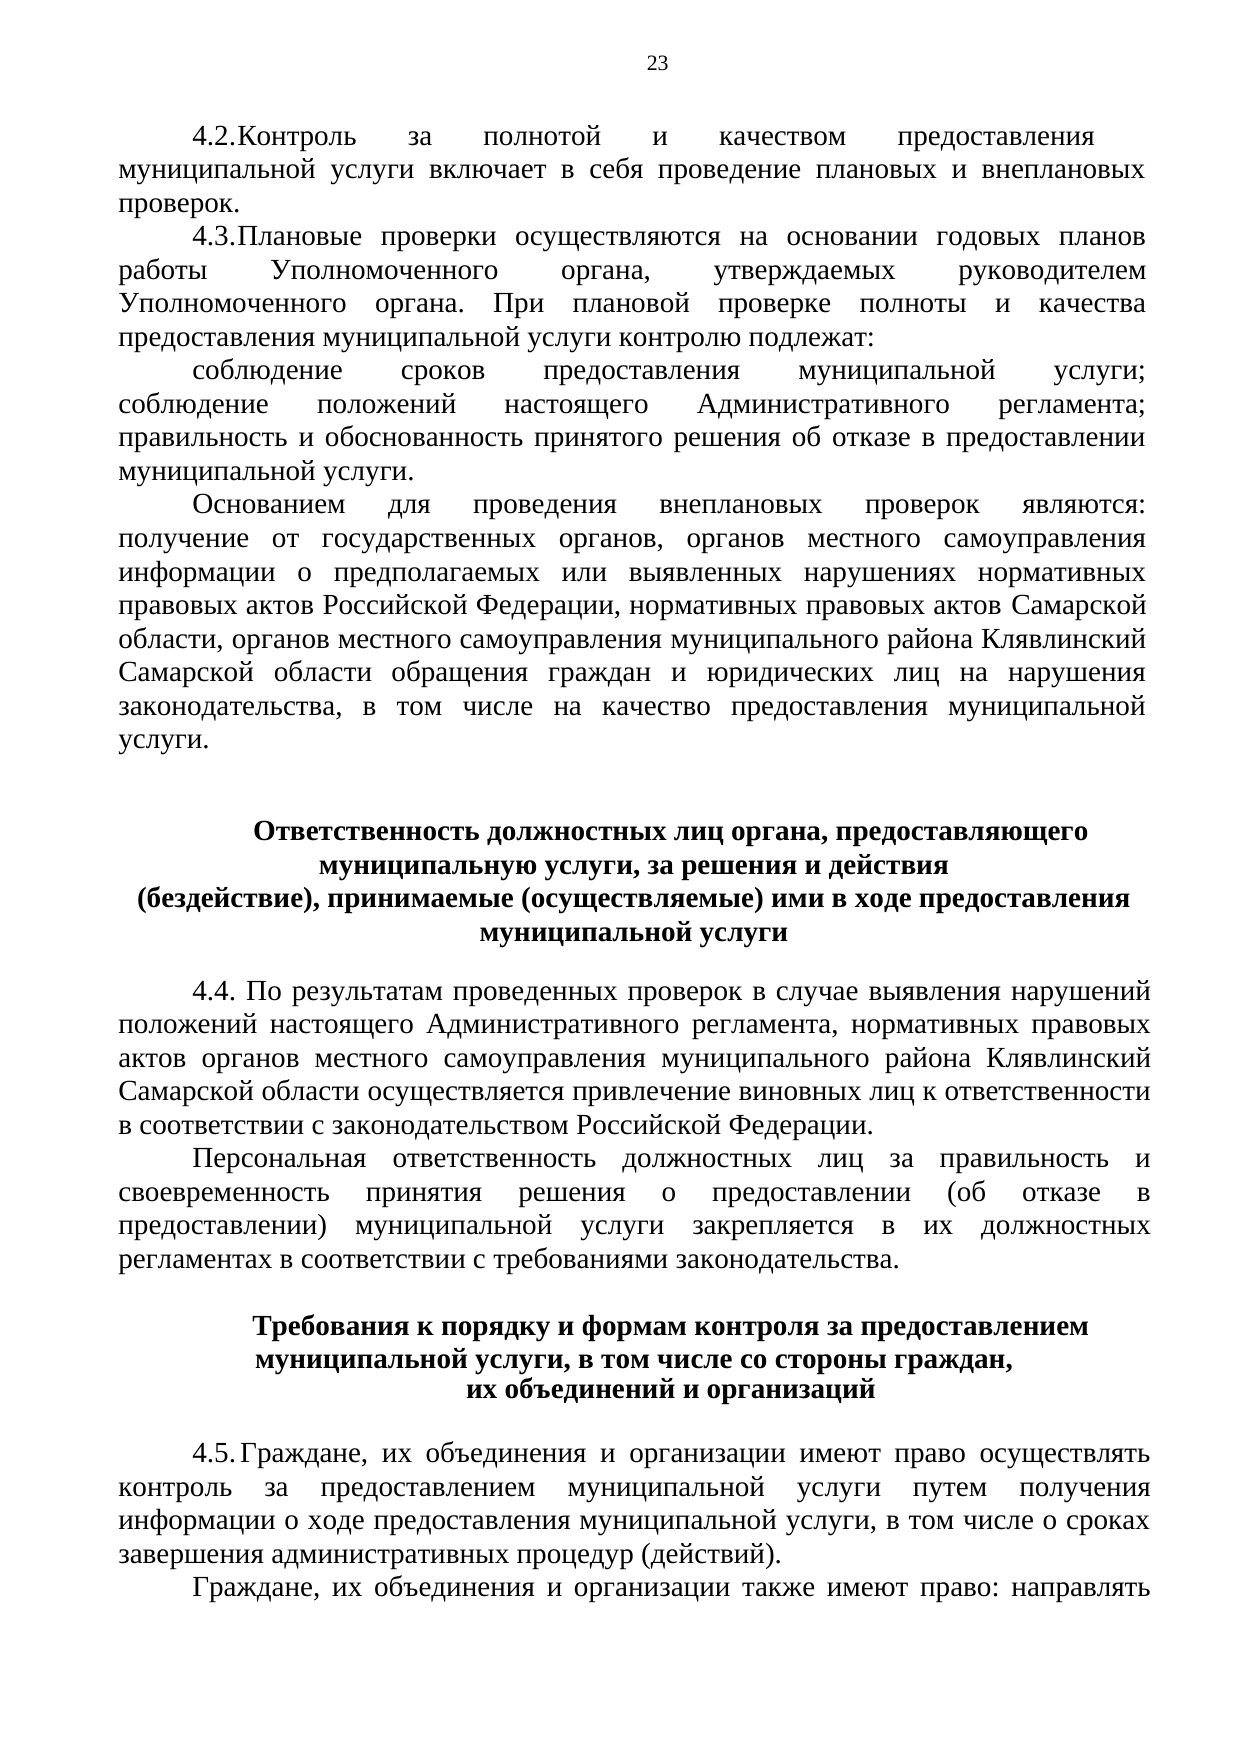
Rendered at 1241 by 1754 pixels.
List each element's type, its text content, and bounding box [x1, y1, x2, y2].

list Граждане, их объединения и организации имеют право осуществлять контроль за предоставлением муниципальной услуги путем получения информации о ходе предоставления муниципальной услуги, в том числе о сроках завершения административных процедур (действий). [118, 1436, 1152, 1570]
text Персональная ответственность должностных лиц за правильность и своевременность принятия решения о предоставлении (об отказе в предоставлении) муниципальной услуги закрепляется в их должностных регламентах в соответствии с требованиями законодательства. [118, 1141, 1152, 1275]
text Основанием для проведения внеплановых проверок являются: получение от государственных органов, органов местного самоуправления информации о предполагаемых или выявленных нарушениях нормативных правовых актов Российской Федерации, нормативных правовых актов Самарской области, органов местного самоуправления муниципального района Клявлинский Самарской области обращения граждан и юридических лиц на нарушения законодательства, в том числе на качество предоставления муниципальной услуги. [118, 487, 1147, 755]
list Контроль за полнотой и качеством предоставления муниципальной услуги включает в себя проведение плановых и внеплановых проверок. [118, 118, 1147, 219]
text их объединений и организаций [118, 1376, 1149, 1405]
list Плановые проверки осуществляются на основании годовых планов работы Уполномоченного органа, утверждаемых руководителем Уполномоченного органа. При плановой проверке полноты и качества предоставления муниципальной услуги контролю подлежат: [118, 219, 1147, 353]
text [118, 1570, 1152, 1604]
text соблюдение сроков предоставления муниципальной услуги; соблюдение положений настоящего Административного регламента; правильность и обоснованность принятого решения об отказе в предоставлении муниципальной услуги. [118, 353, 1147, 487]
text Требования к порядку и формам контроля за предоставлением муниципальной услуги, в том числе со стороны граждан, [118, 1308, 1149, 1376]
list По результатам проведенных проверок в случае выявления нарушений положений настоящего Административного регламента, нормативных правовых актов органов местного самоуправления муниципального района Клявлинский Самарской области осуществляется привлечение виновных лиц к ответственности в соответствии с законодательством Российской Федерации. [118, 973, 1152, 1141]
text Ответственность должностных лиц органа, предоставляющего муниципальную услуги, за решения и действия (бездействие), принимаемые (осуществляемые) ими в ходе предоставления муниципальной услуги [118, 814, 1149, 948]
